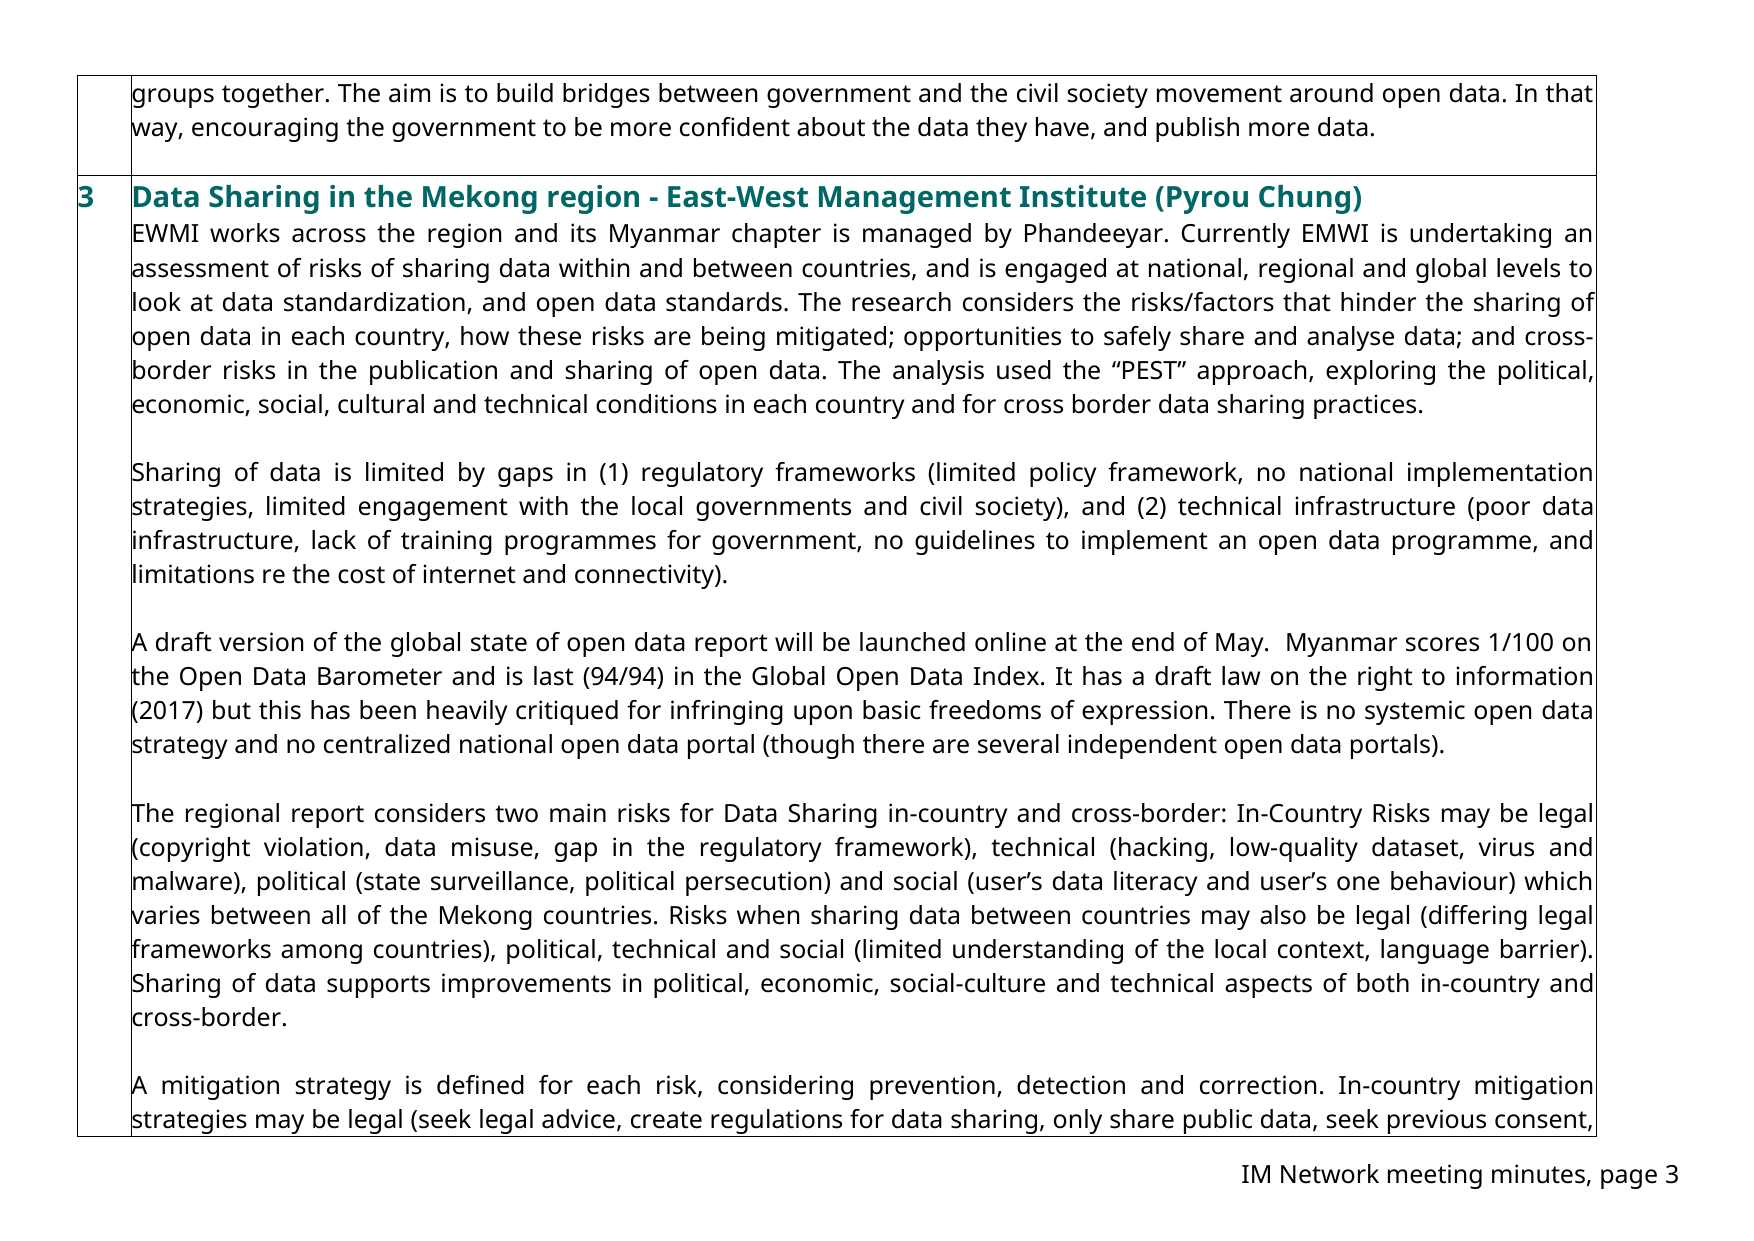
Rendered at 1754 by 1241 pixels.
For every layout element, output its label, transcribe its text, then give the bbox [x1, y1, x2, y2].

table_cell 2 [78, 76, 131, 175]
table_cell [132, 176, 1596, 1136]
table_cell 3 [78, 176, 131, 1136]
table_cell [132, 76, 1596, 175]
